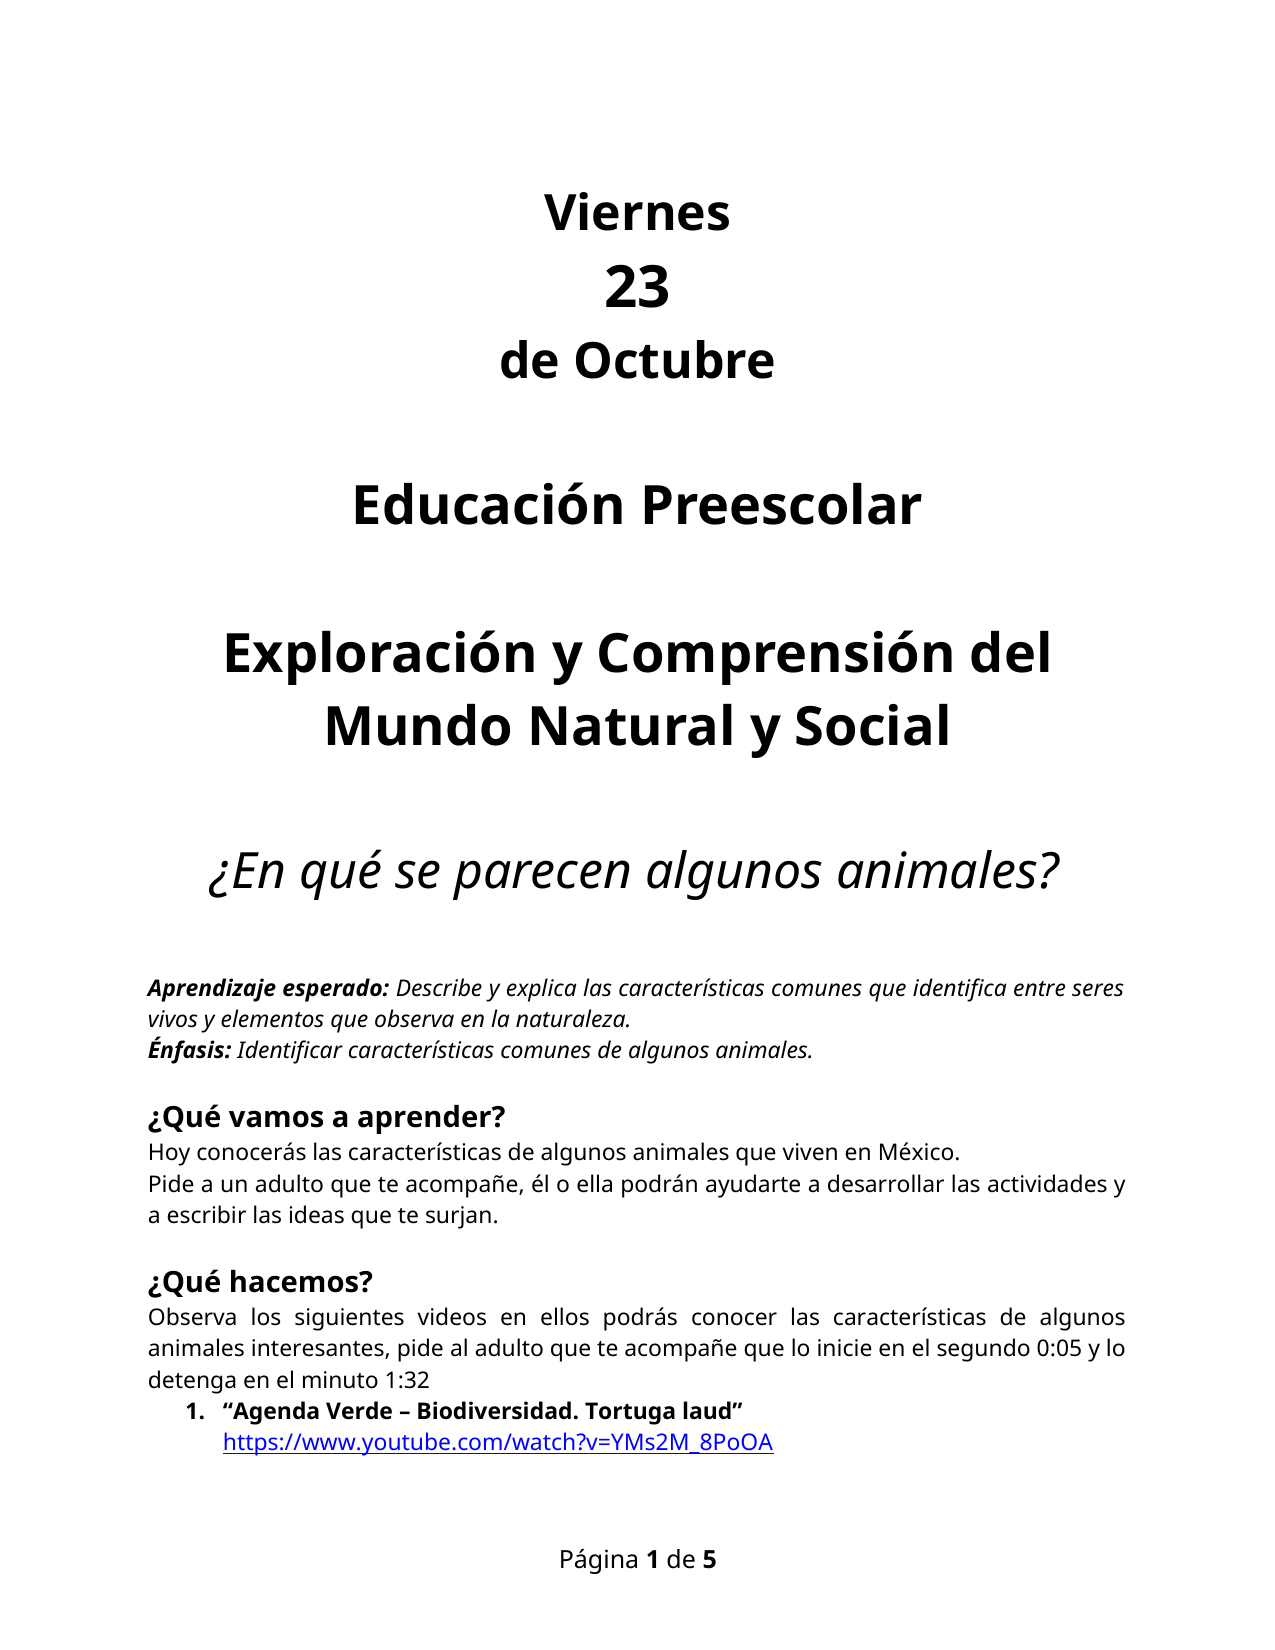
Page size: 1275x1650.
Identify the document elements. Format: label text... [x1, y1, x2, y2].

text Pide a un adulto que te acompañe, él o ella podrán ayudarte a desarrollar las actividades y a escribir las ideas que te surjan. [148, 1168, 1127, 1230]
text 23 [148, 245, 1127, 325]
text Aprendizaje esperado: Describe y explica las características comunes que identifica entre seres vivos y elementos que observa en la naturaleza. [148, 972, 1127, 1034]
text ¿Qué vamos a aprender? [148, 1097, 1127, 1136]
text Educación Preescolar [148, 467, 1127, 540]
list https://www.youtube.com/watch?v=YMs2M_8PoOA [223, 1426, 1127, 1457]
text Énfasis: Identificar características comunes de algunos animales. [148, 1034, 1127, 1065]
text ¿En qué se parecen algunos animales? [148, 835, 1127, 903]
text Exploración y Comprensión del Mundo Natural y Social [148, 614, 1127, 762]
text de Octubre [148, 325, 1127, 393]
text Observa los siguientes videos en ellos podrás conocer las características de algunos animales interesantes, pide al adulto que te acompañe que lo inicie en el segundo 0:05 y lo detenga en el minuto 1:32 [148, 1301, 1127, 1395]
list “Agenda Verde – Biodiversidad. Tortuga laud” [185, 1395, 1127, 1426]
text ¿Qué hacemos? [148, 1261, 1127, 1301]
text Hoy conocerás las características de algunos animales que viven en México. [148, 1136, 1127, 1168]
text Viernes [148, 177, 1127, 245]
